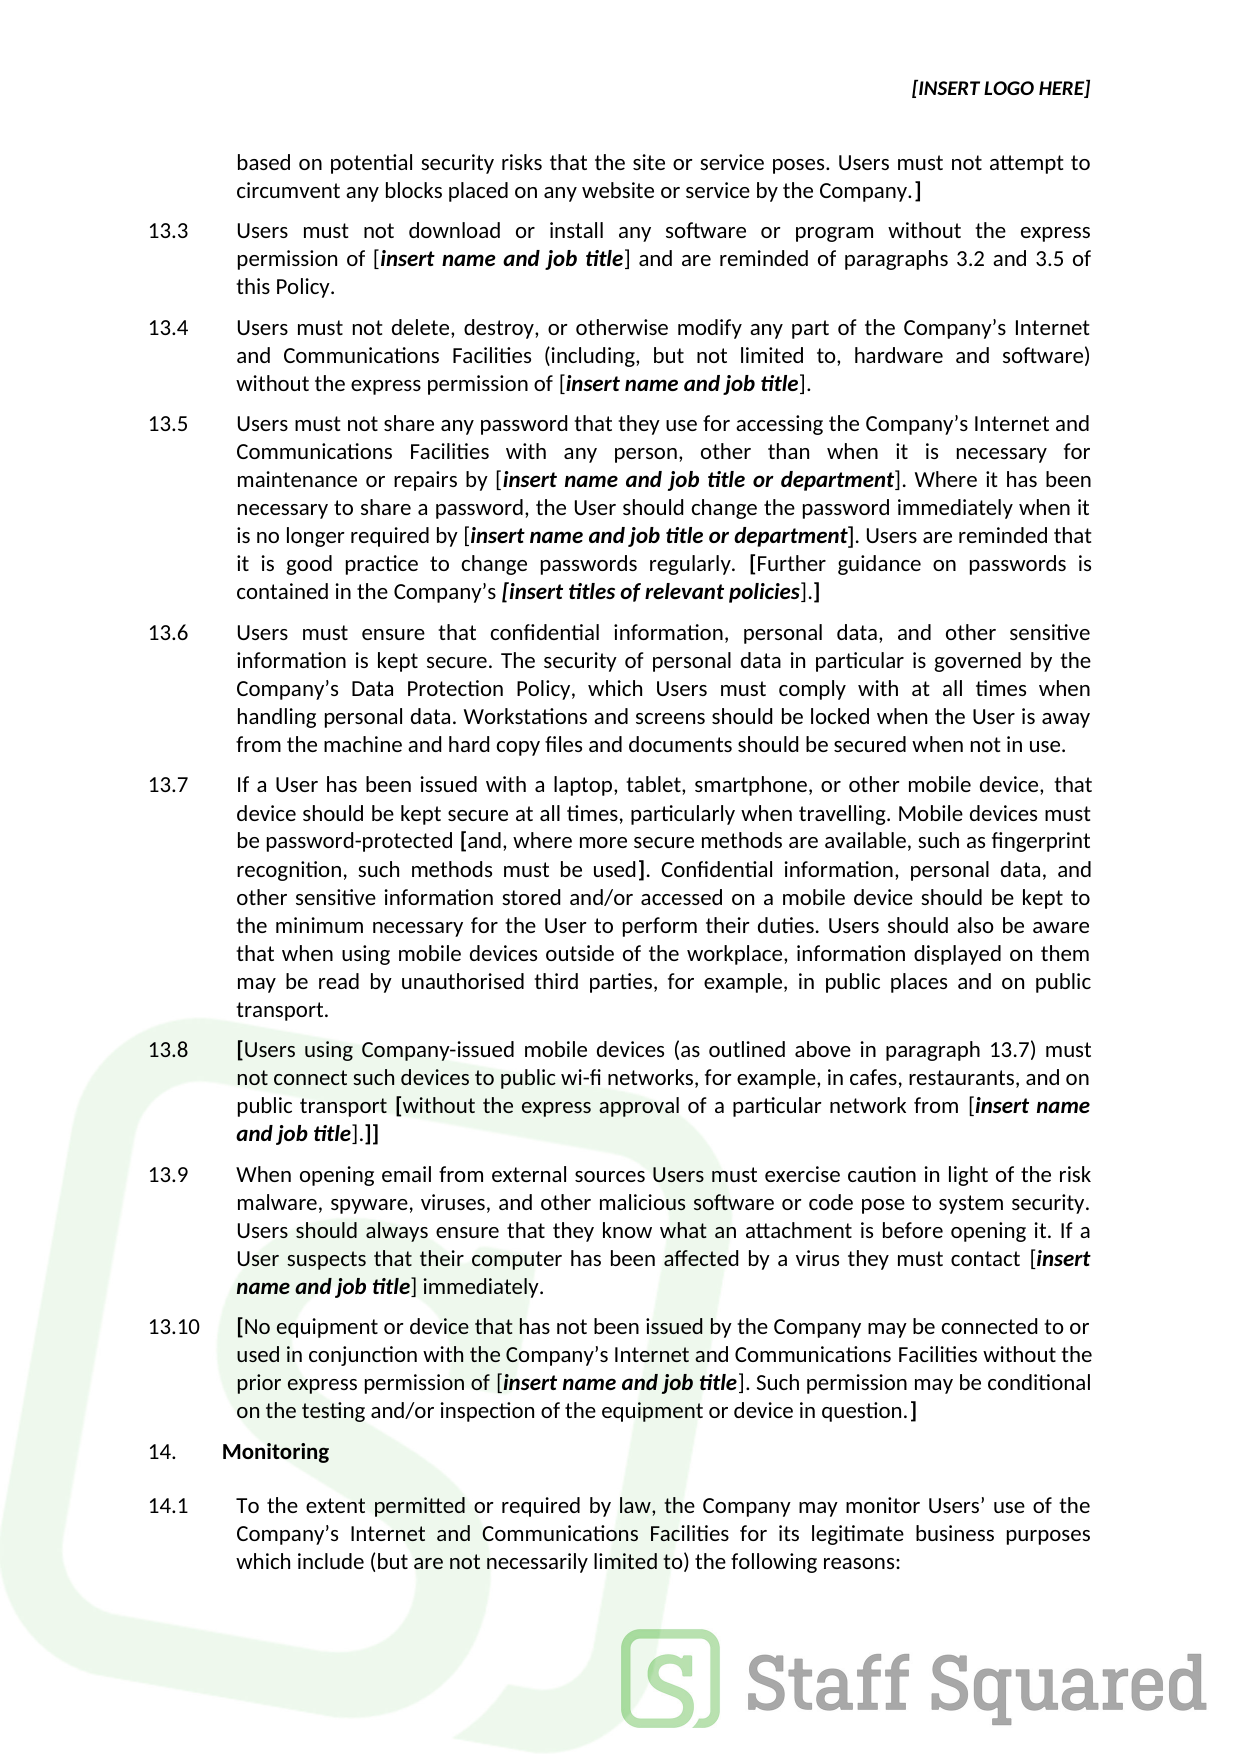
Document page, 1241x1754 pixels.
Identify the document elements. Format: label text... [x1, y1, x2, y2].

list [Users using Company-issued mobile devices (as outlined above in paragraph 13.7) must not connect such devices to public wi-fi networks, for example, in cafes, restaurants, and on public transport [without the express approval of a particular network from [insert name and job title].]] [148, 1035, 1092, 1147]
list Monitoring [148, 1437, 1092, 1491]
picture [0, 0, 1241, 1754]
list Users must not delete, destroy, or otherwise modify any part of the Company’s Internet and Communications Facilities (including, but not limited to, hardware and software) without the express permission of [insert name and job title]. [148, 313, 1092, 397]
list Users must ensure that confidential information, personal data, and other sensitive information is kept secure. The security of personal data in particular is governed by the Company’s Data Protection Policy, which Users must comply with at all times when handling personal data. Workstations and screens should be locked when the User is away from the machine and hard copy files and documents should be secured when not in use. [148, 618, 1092, 758]
list When opening email from external sources Users must exercise caution in light of the risk malware, spyware, viruses, and other malicious software or code pose to system security. Users should always ensure that they know what an attachment is before opening it. If a User suspects that their computer has been affected by a virus they must contact [insert name and job title] immediately. [148, 1160, 1092, 1300]
list If a User has been issued with a laptop, tablet, smartphone, or other mobile device, that device should be kept secure at all times, particularly when travelling. Mobile devices must be password-protected [and, where more secure methods are available, such as fingerprint recognition, such methods must be used]. Confidential information, personal data, and other sensitive information stored and/or accessed on a mobile device should be kept to the minimum necessary for the User to perform their duties. Users should also be aware that when using mobile devices outside of the workplace, information displayed on them may be read by unauthorised third parties, for example, in public places and on public transport. [148, 771, 1092, 1023]
list To the extent permitted or required by law, the Company may monitor Users’ use of the Company’s Internet and Communications Facilities for its legitimate business purposes which include (but are not necessarily limited to) the following reasons: [148, 1491, 1092, 1576]
list Users must not share any password that they use for accessing the Company’s Internet and Communications Facilities with any person, other than when it is necessary for maintenance or repairs by [insert name and job title or department]. Where it has been necessary to share a password, the User should change the password immediately when it is no longer required by [insert name and job title or department]. Users are reminded that it is good practice to change passwords regularly. [Further guidance on passwords is contained in the Company’s [insert titles of relevant policies].] [148, 409, 1092, 606]
list Users must not download or install any software or program without the express permission of [insert name and job title] and are reminded of paragraphs 3.2 and 3.5 of this Policy. [148, 216, 1092, 300]
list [148, 148, 1092, 204]
list [No equipment or device that has not been issued by the Company may be connected to or used in conjunction with the Company’s Internet and Communications Facilities without the prior express permission of [insert name and job title]. Such permission may be conditional on the testing and/or inspection of the equipment or device in question.] [148, 1312, 1092, 1424]
